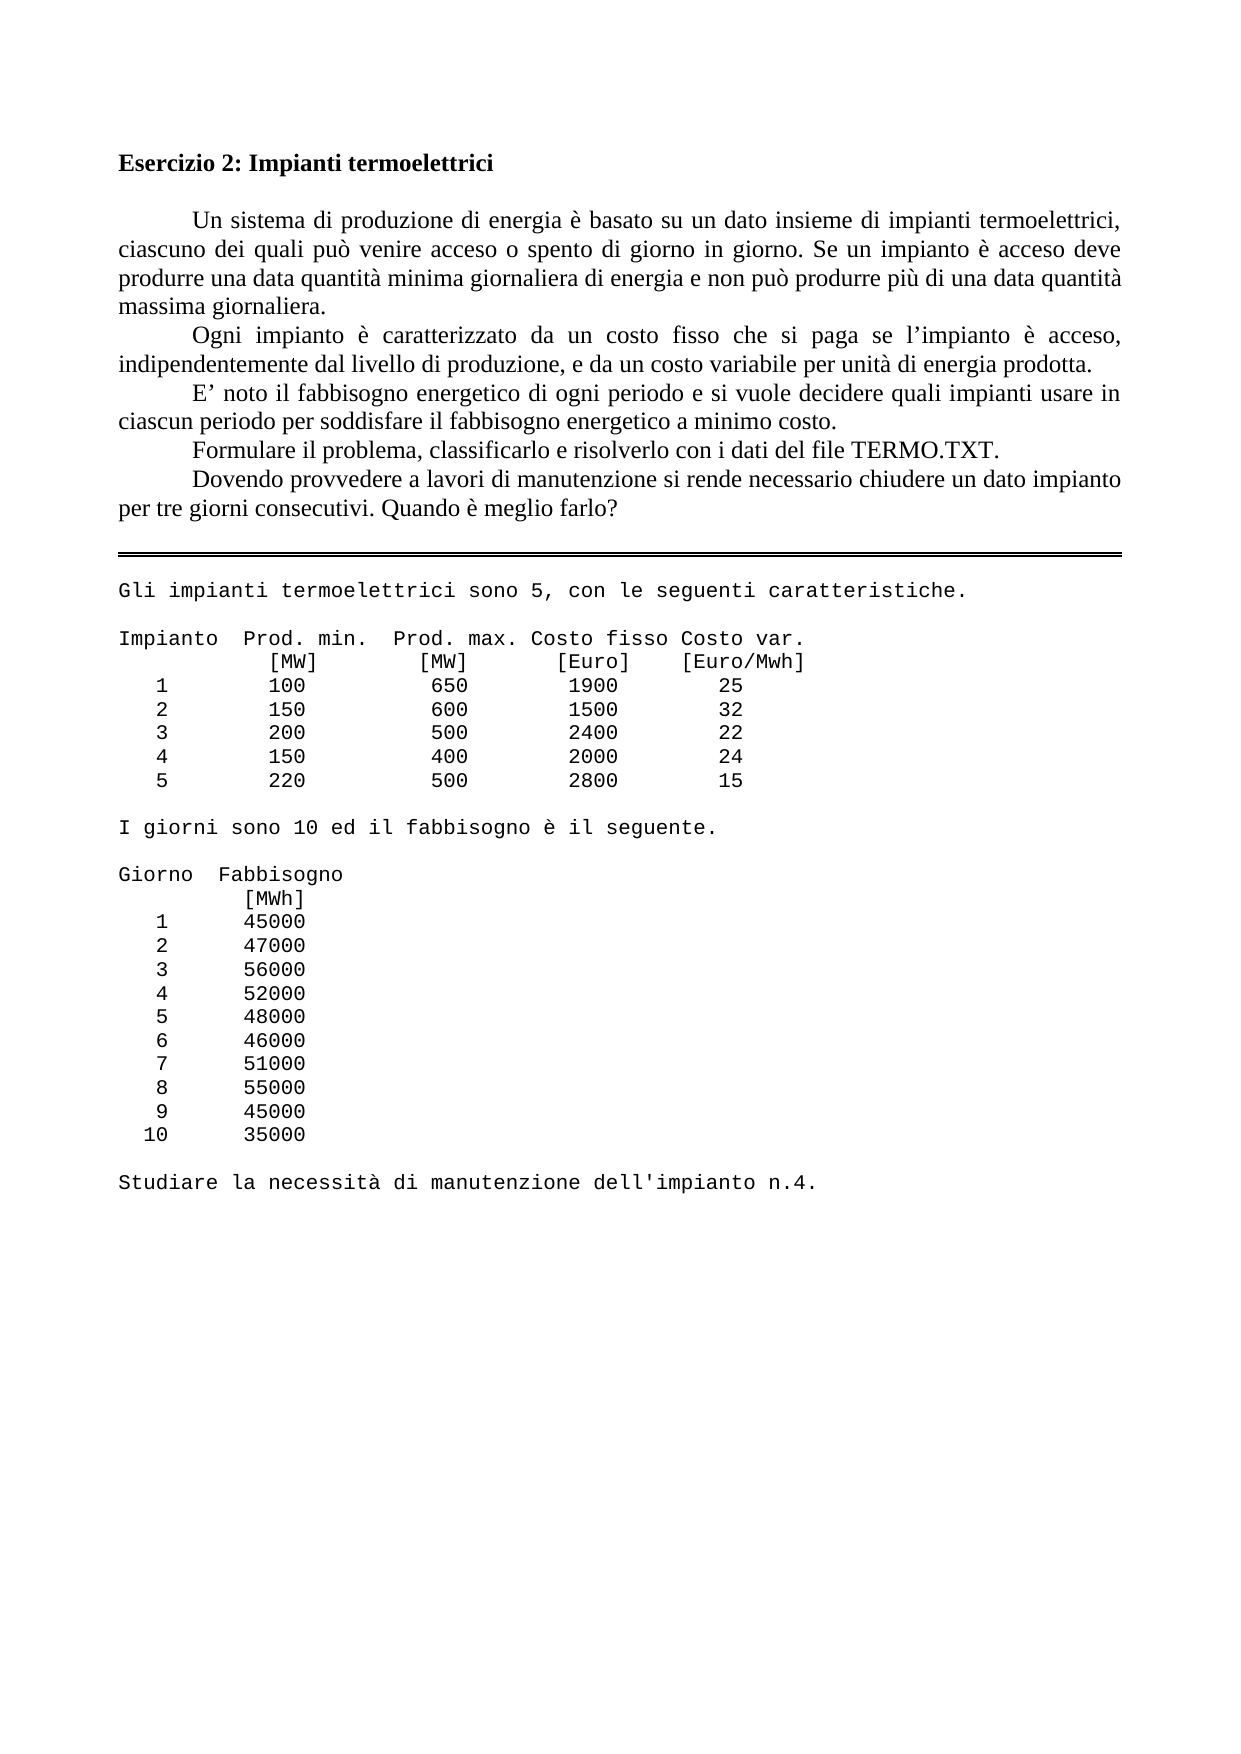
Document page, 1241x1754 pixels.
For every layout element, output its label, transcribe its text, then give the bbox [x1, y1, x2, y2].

text 10 35000 [118, 1124, 1122, 1148]
text 2 150 600 1500 32 [118, 699, 1122, 722]
text I giorni sono 10 ed il fabbisogno è il seguente. [118, 817, 1122, 841]
text 1 100 650 1900 25 [118, 675, 1122, 699]
text Ogni impianto è caratterizzato da un costo fisso che si paga se l’impianto è acceso, indipendentemente dal livello di produzione, e da un costo variabile per unità di energia prodotta. [118, 320, 1122, 378]
text [MW] [MW] [Euro] [Euro/Mwh] [118, 651, 1122, 675]
text 5 220 500 2800 15 [118, 770, 1122, 793]
text 1 45000 [118, 912, 1122, 935]
text [MWh] [118, 888, 1122, 912]
text 9 45000 [118, 1101, 1122, 1124]
text Gli impianti termoelettrici sono 5, con le seguenti caratteristiche. [118, 581, 1122, 604]
text Studiare la necessità di manutenzione dell'impianto n.4. [118, 1172, 1122, 1195]
text 7 51000 [118, 1053, 1122, 1077]
text 2 47000 [118, 935, 1122, 959]
text 4 150 400 2000 24 [118, 746, 1122, 770]
text Formulare il problema, classificarlo e risolverlo con i dati del file TERMO.TXT. [118, 435, 1122, 464]
text 5 48000 [118, 1006, 1122, 1030]
text 3 200 500 2400 22 [118, 722, 1122, 746]
text Esercizio 2: Impianti termoelettrici [118, 148, 1122, 176]
text Dovendo provvedere a lavori di manutenzione si rende necessario chiudere un dato impianto per tre giorni consecutivi. Quando è meglio farlo? [118, 464, 1122, 521]
text E’ noto il fabbisogno energetico di ogni periodo e si vuole decidere quali impianti usare in ciascun periodo per soddisfare il fabbisogno energetico a minimo costo. [118, 378, 1122, 435]
text Giorno Fabbisogno [118, 864, 1122, 888]
text 3 56000 [118, 959, 1122, 982]
text 4 52000 [118, 982, 1122, 1006]
text Impianto Prod. min. Prod. max. Costo fisso Costo var. [118, 628, 1122, 651]
text 6 46000 [118, 1030, 1122, 1053]
text Un sistema di produzione di energia è basato su un dato insieme di impianti termoelettrici, ciascuno dei quali può venire acceso o spento di giorno in giorno. Se un impianto è acceso deve produrre una data quantità minima giornaliera di energia e non può produrre più di una data quantità massima giornaliera. [118, 205, 1122, 320]
text 8 55000 [118, 1077, 1122, 1101]
